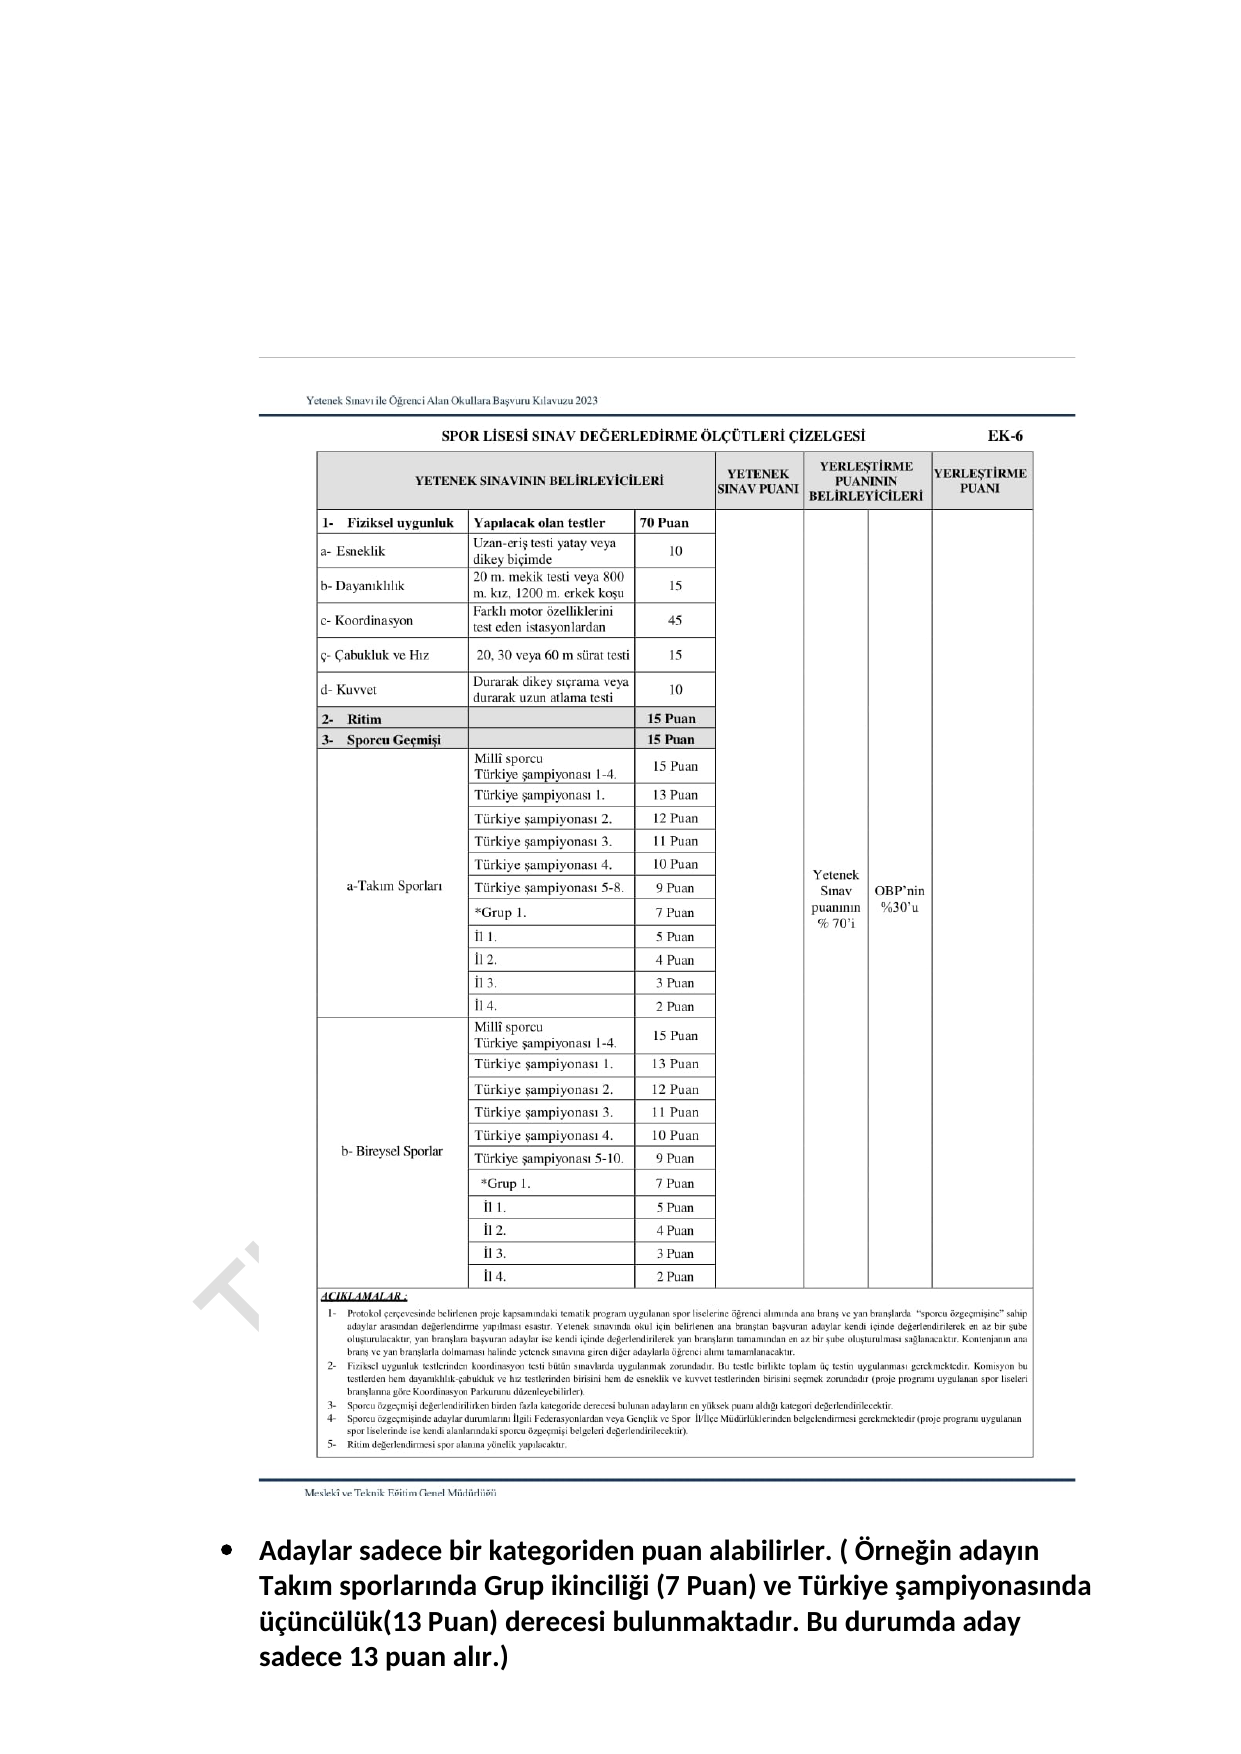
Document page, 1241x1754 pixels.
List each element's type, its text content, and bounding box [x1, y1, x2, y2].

picture [258, 357, 1076, 1496]
list Adaylar sadece bir kategoriden puan alabilirler. ( Örneğin adayın Takım sporlarında Grup ikinciliği (7 Puan) ve Türkiye şampiyonasında üçüncülük(13 Puan) derecesi bulunmaktadır. Bu durumda aday sadece 13 puan alır.) [221, 1532, 1093, 1674]
